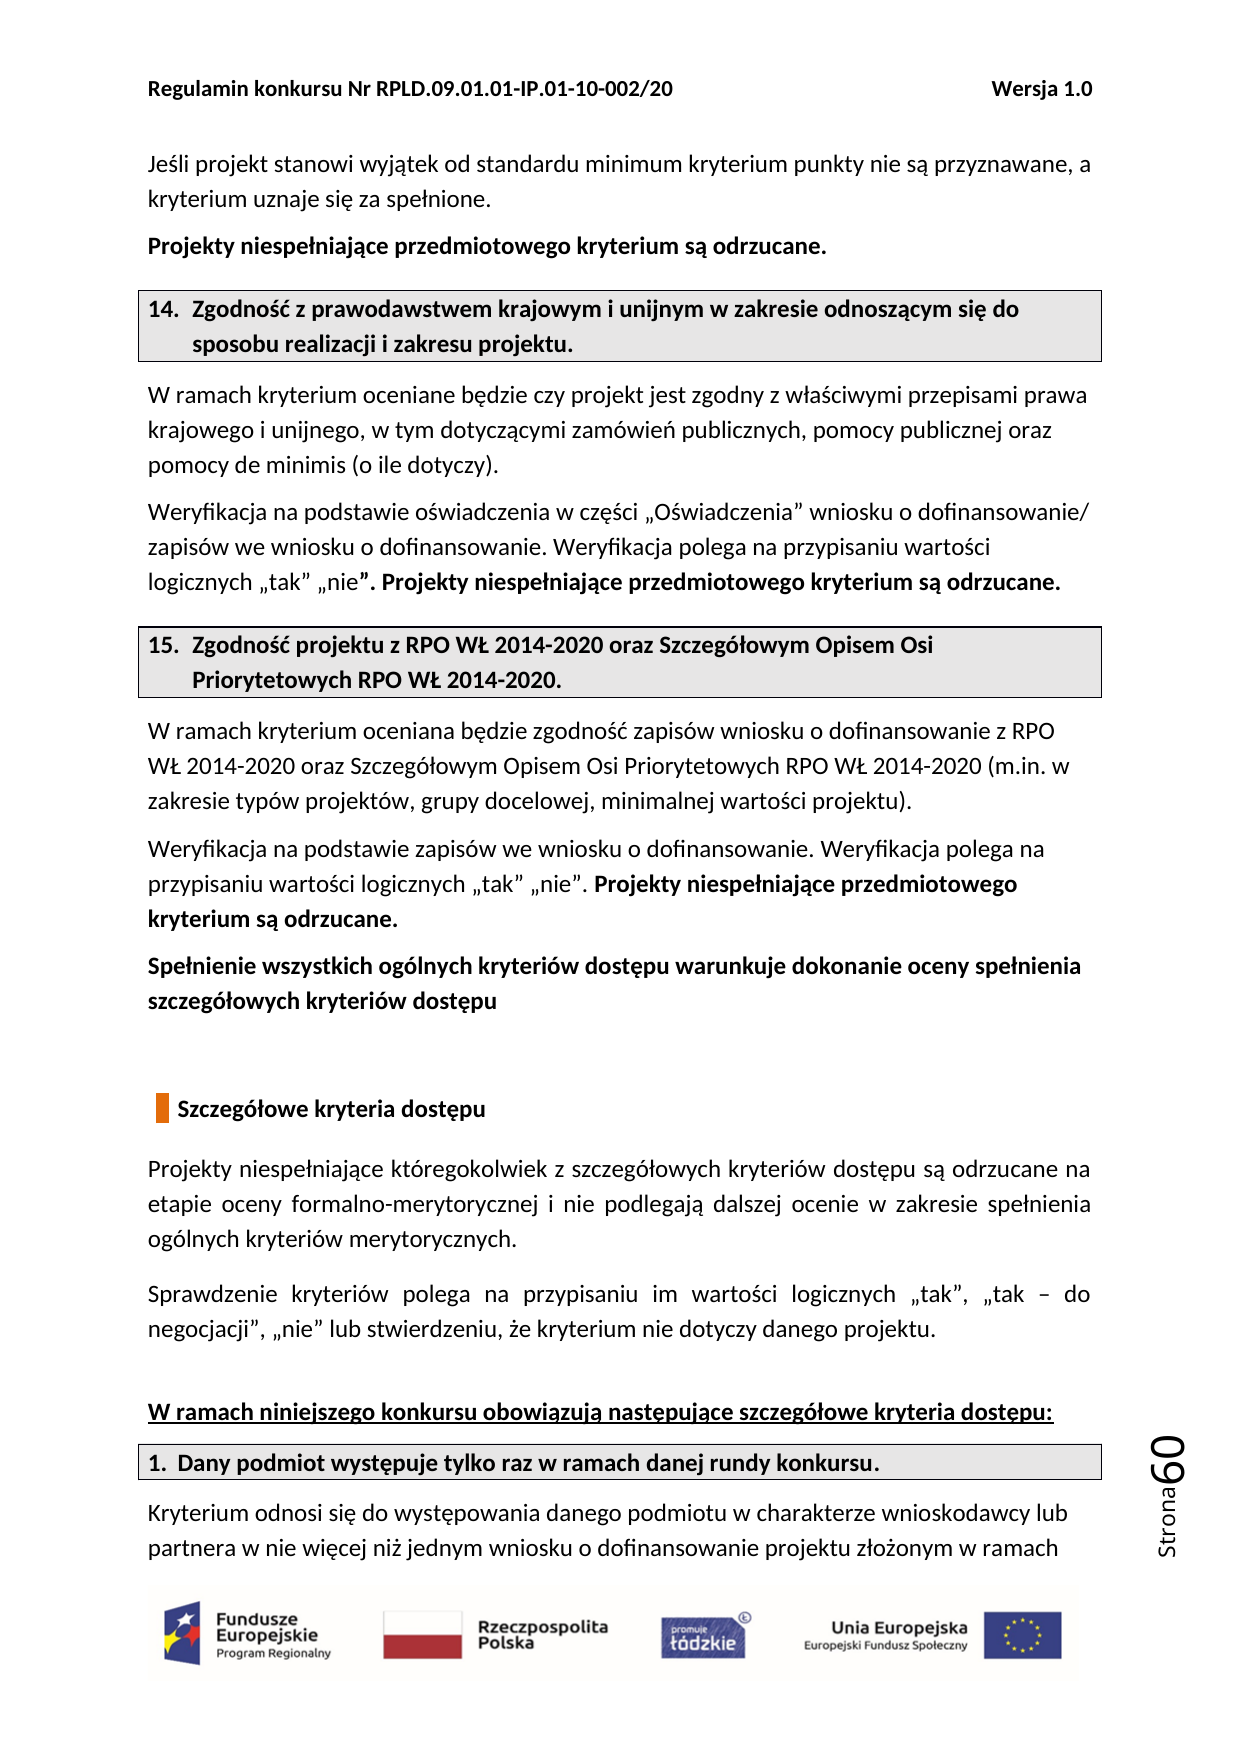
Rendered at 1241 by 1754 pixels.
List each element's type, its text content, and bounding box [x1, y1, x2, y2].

text Szczegółowe kryteria dostępu [169, 1093, 1092, 1123]
text W ramach kryterium oceniane będzie czy projekt jest zgodny z właściwymi przepisami prawa krajowego i unijnego, w tym dotyczącymi zamówień publicznych, pomocy publicznej oraz pomocy de minimis (o ile dotyczy). [148, 379, 1092, 479]
list Dany podmiot występuje tylko raz w ramach danej rundy konkursu. [139, 1445, 1101, 1479]
text Projekty niespełniające przedmiotowego kryterium są odrzucane. [148, 230, 1092, 261]
text Jeśli projekt stanowi wyjątek od standardu minimum kryterium punkty nie są przyznawane, a kryterium uznaje się za spełnione. [148, 148, 1092, 213]
text Spełnienie wszystkich ogólnych kryteriów dostępu warunkuje dokonanie oceny spełnienia szczegółowych kryteriów dostępu [148, 950, 1092, 1016]
list Zgodność projektu z RPO WŁ 2014-2020 oraz Szczegółowym Opisem Osi Priorytetowych RPO WŁ 2014-2020. [139, 628, 1101, 697]
text Projekty niespełniające któregokolwiek z szczegółowych kryteriów dostępu są odrzucane na etapie oceny formalno-merytorycznej i nie podlegają dalszej ocenie w zakresie spełnienia ogólnych kryteriów merytorycznych. [148, 1153, 1092, 1253]
text Weryfikacja na podstawie oświadczenia w części „Oświadczenia” wniosku o dofinansowanie/ zapisów we wniosku o dofinansowanie. Weryfikacja polega na przypisaniu wartości logicznych „tak” „nie”. Projekty niespełniające przedmiotowego kryterium są odrzucane. [148, 496, 1092, 597]
text Weryfikacja na podstawie zapisów we wniosku o dofinansowanie. Weryfikacja polega na przypisaniu wartości logicznych „tak” „nie”. Projekty niespełniające przedmiotowego kryterium są odrzucane. [148, 833, 1092, 933]
list Zgodność z prawodawstwem krajowym i unijnym w zakresie odnoszącym się do sposobu realizacji i zakresu projektu. [139, 291, 1101, 361]
text W ramach niniejszego konkursu obowiązują następujące szczegółowe kryteria dostępu: [148, 1396, 1092, 1427]
text W ramach kryterium oceniana będzie zgodność zapisów wniosku o dofinansowanie z RPO WŁ 2014-2020 oraz Szczegółowym Opisem Osi Priorytetowych RPO WŁ 2014-2020 (m.in. w zakresie typów projektów, grupy docelowej, minimalnej wartości projektu). [148, 715, 1092, 816]
picture [147, 1585, 1079, 1681]
text Sprawdzenie kryteriów polega na przypisaniu im wartości logicznych „tak”, „tak – do negocjacji”, „nie” lub stwierdzeniu, że kryterium nie dotyczy danego projektu. [148, 1278, 1092, 1344]
